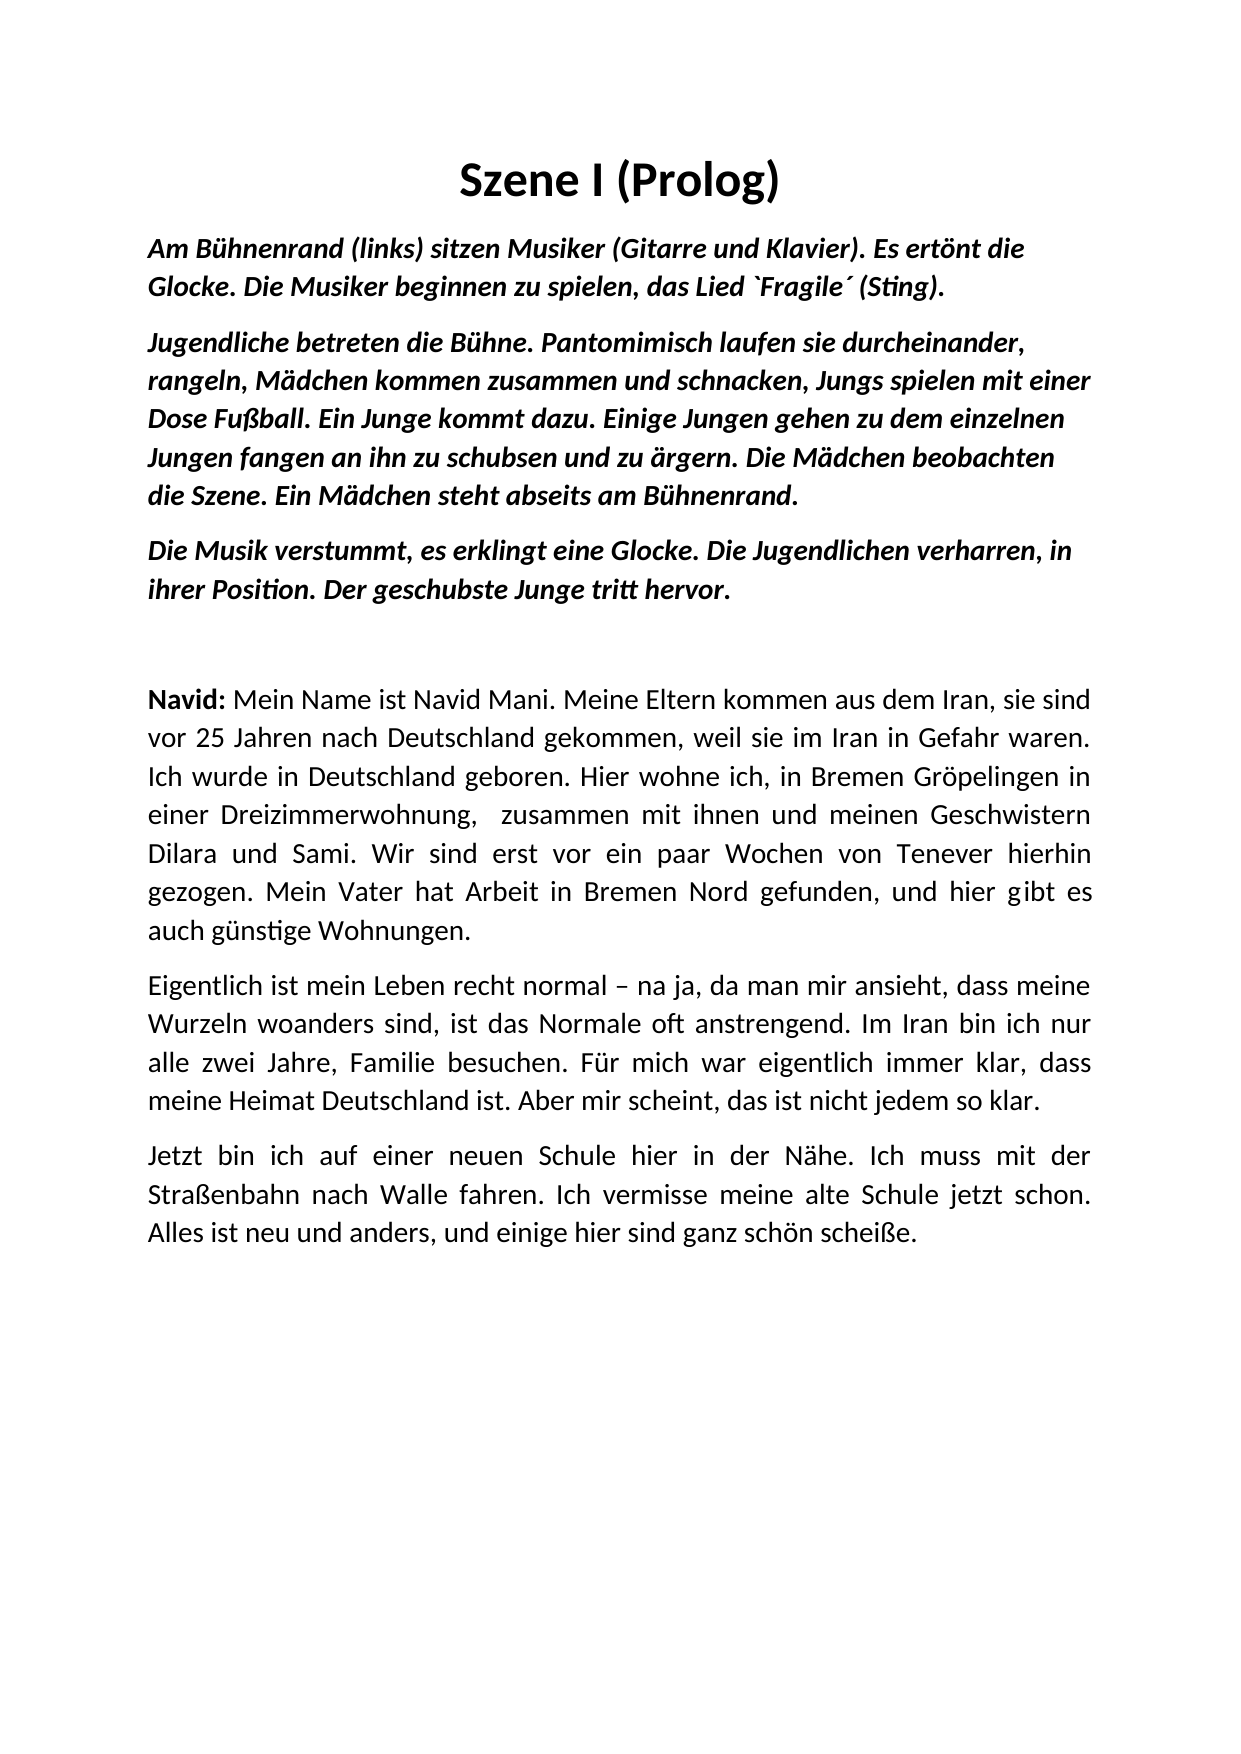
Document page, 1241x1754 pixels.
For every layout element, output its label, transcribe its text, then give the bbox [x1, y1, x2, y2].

text Jugendliche betreten die Bühne. Pantomimisch laufen sie durcheinander, rangeln, Mädchen kommen zusammen und schnacken, Jungs spielen mit einer Dose Fußball. Ein Junge kommt dazu. Einige Jungen gehen zu dem einzelnen Jungen fangen an ihn zu schubsen und zu ärgern. Die Mädchen beobachten die Szene. Ein Mädchen steht abseits am Bühnenrand. [148, 324, 1093, 513]
text Eigentlich ist mein Leben recht normal – na ja, da man mir ansieht, dass meine Wurzeln woanders sind, ist das Normale oft anstrengend. Im Iran bin ich nur alle zwei Jahre, Familie besuchen. Für mich war eigentlich immer klar, dass meine Heimat Deutschland ist. Aber mir scheint, das ist nicht jedem so klar. [148, 967, 1093, 1118]
text Navid: Mein Name ist Navid Mani. Meine Eltern kommen aus dem Iran, sie sind vor 25 Jahren nach Deutschland gekommen, weil sie im Iran in Gefahr waren. Ich wurde in Deutschland geboren. Hier wohne ich, in Bremen Gröpelingen in einer Dreizimmerwohnung, zusammen mit ihnen und meinen Geschwistern Dilara und Sami. Wir sind erst vor ein paar Wochen von Tenever hierhin gezogen. Mein Vater hat Arbeit in Bremen Nord gefunden, und hier gibt es auch günstige Wohnungen. [148, 681, 1093, 947]
text Am Bühnenrand (links) sitzen Musiker (Gitarre und Klavier). Es ertönt die Glocke. Die Musiker beginnen zu spielen, das Lied `Fragile´ (Sting). [148, 230, 1093, 304]
text Szene I (Prolog) [148, 148, 1093, 209]
text Jetzt bin ich auf einer neuen Schule hier in der Nähe. Ich muss mit der Straßenbahn nach Walle fahren. Ich vermisse meine alte Schule jetzt schon. Alles ist neu und anders, und einige hier sind ganz schön scheiße. [148, 1137, 1093, 1250]
text Die Musik verstummt, es erklingt eine Glocke. Die Jugendlichen verharren, in ihrer Position. Der geschubste Junge tritt hervor. [148, 532, 1093, 607]
